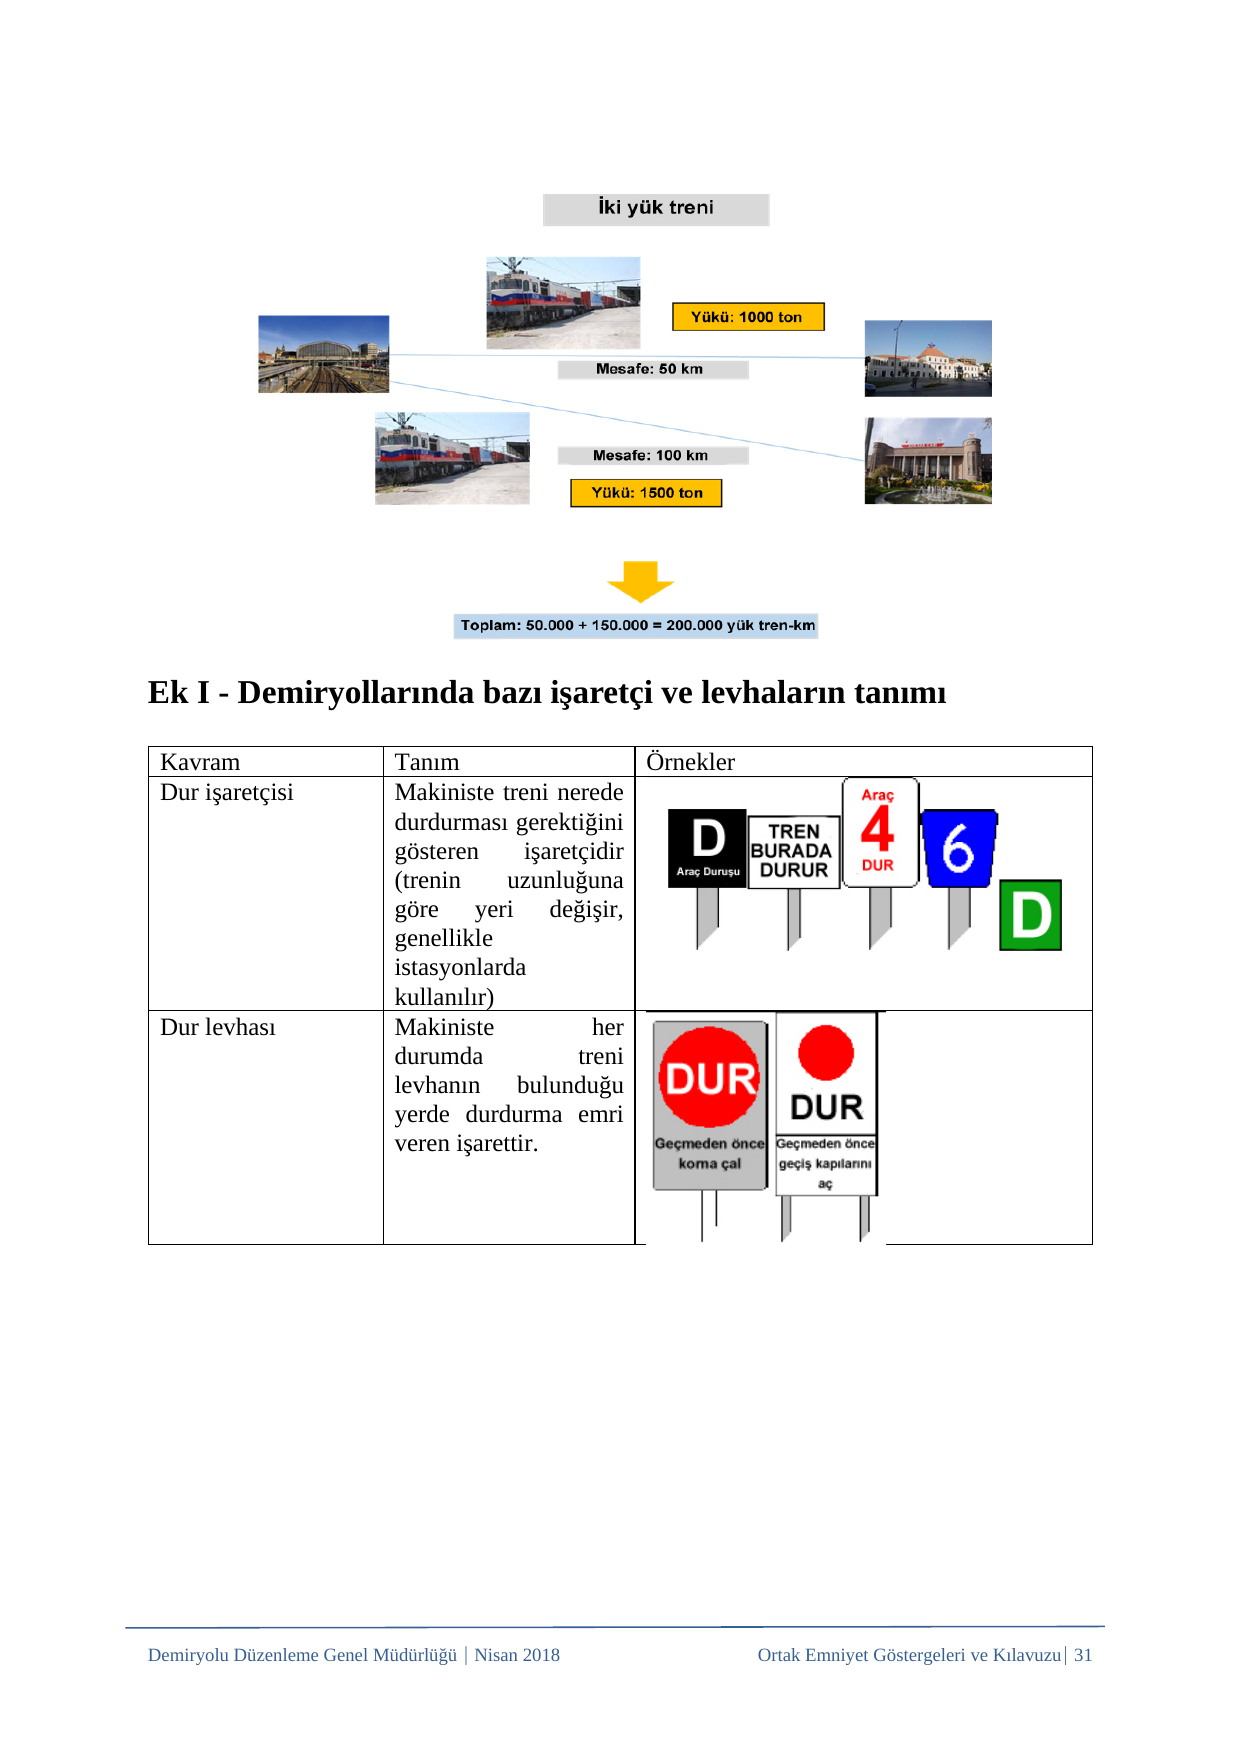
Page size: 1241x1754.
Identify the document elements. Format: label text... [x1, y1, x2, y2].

table_cell Makiniste her durumda treni levhanın bulunduğu yerde durdurma emri veren işarettir. [384, 1011, 634, 1244]
table_cell [887, 1011, 1092, 1244]
table_cell [636, 777, 1092, 1010]
table_cell Makiniste treni nerede durdurması gerektiğini gösteren işaretçidir (trenin uzunluğuna göre yeri değişir, genellikle istasyonlarda kullanılır) [384, 777, 634, 1010]
picture [245, 177, 995, 647]
table_cell [636, 1011, 646, 1244]
picture [646, 1011, 887, 1245]
table_cell Dur işaretçisi [149, 777, 383, 1010]
subtitle Ek I - Demiryollarında bazı işaretçi ve levhaların tanımı [148, 672, 1093, 710]
table_header Kavram [149, 747, 383, 776]
table_header Örnekler [636, 747, 1092, 776]
picture [646, 777, 1082, 953]
table_cell Dur levhası [149, 1011, 383, 1244]
table_header Tanım [384, 747, 634, 776]
